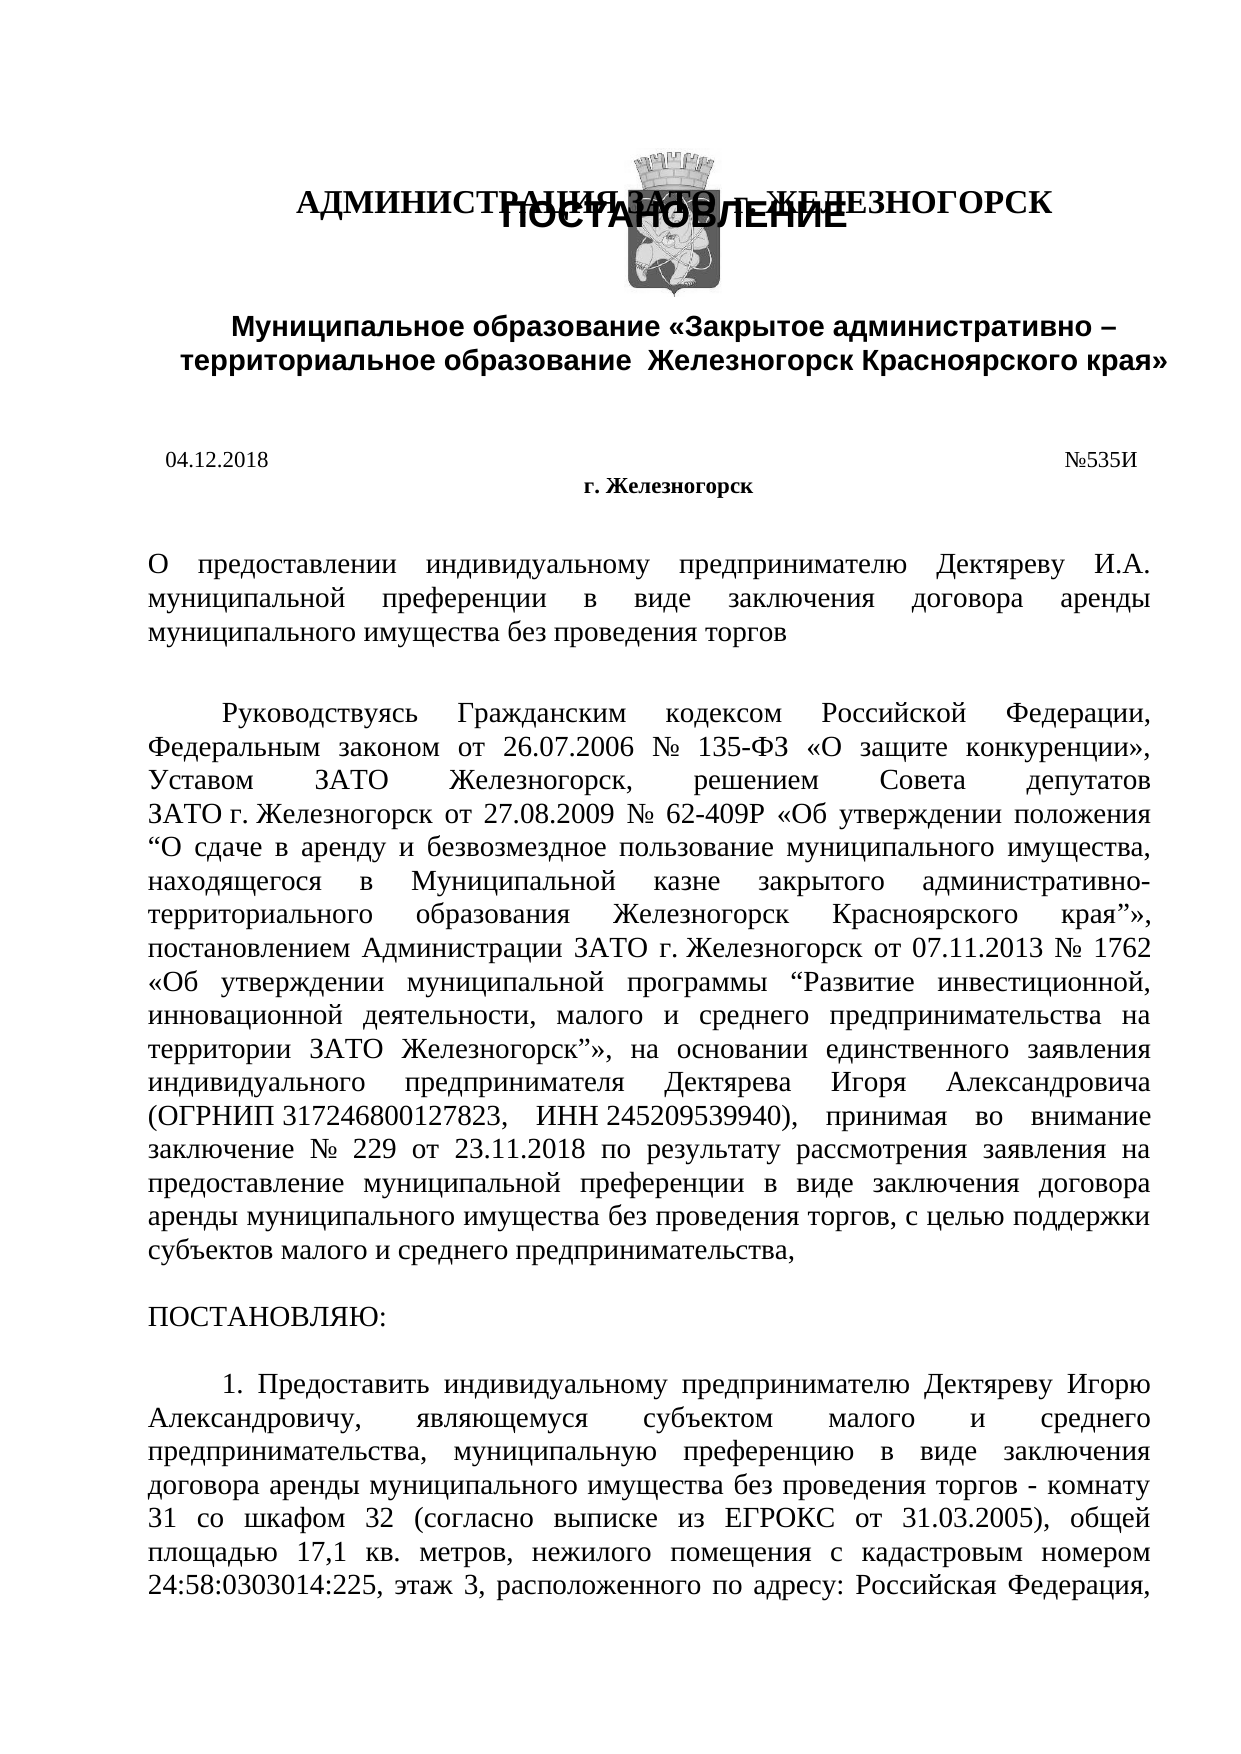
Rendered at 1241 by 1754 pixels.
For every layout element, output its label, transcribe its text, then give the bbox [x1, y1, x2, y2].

text г. Железногорск [165, 472, 1172, 498]
text 04.12.2018 №535И [165, 446, 1172, 472]
text О предоставлении индивидуальному предпринимателю Дектяреву И.А. муниципальной преференции в виде заключения договора аренды муниципального имущества без проведения торгов [148, 429, 1152, 647]
text Руководствуясь Гражданским кодексом Российской Федерации, Федеральным законом от 26.07.2006 № 135-ФЗ «О защите конкуренции», Уставом ЗАТО Железногорск, решением Совета депутатов ЗАТО г. Железногорск от 27.08.2009 № 62-409Р «Об утверждении положения “О сдаче в аренду и безвозмездное пользование муниципального имущества, находящегося в Муниципальной казне закрытого административно-территориального образования Железногорск Красноярского края”», постановлением Администрации ЗАТО г. Железногорск от 07.11.2013 № 1762 «Об утверждении муниципальной программы “Развитие инвестиционной, инновационной деятельности, малого и среднего предпринимательства на территории ЗАТО Железногорск”», на основании единственного заявления индивидуального предпринимателя Дектярева Игоря Александровича (ОГРНИП 317246800127823, ИНН 245209539940), принимая во внимание заключение № 229 от 23.11.2018 по результату рассмотрения заявления на предоставление муниципальной преференции в виде заключения договора аренды муниципального имущества без проведения торгов, с целью поддержки субъектов малого и среднего предпринимательства, [148, 695, 1152, 1266]
text ПОСТАНОВЛЯЮ: [148, 1299, 1152, 1333]
text ПОСТАНОВЛЕНИЕ [158, 192, 1190, 235]
text Муниципальное образование «Закрытое административно – территориальное образование Железногорск Красноярского края» [158, 309, 1190, 376]
